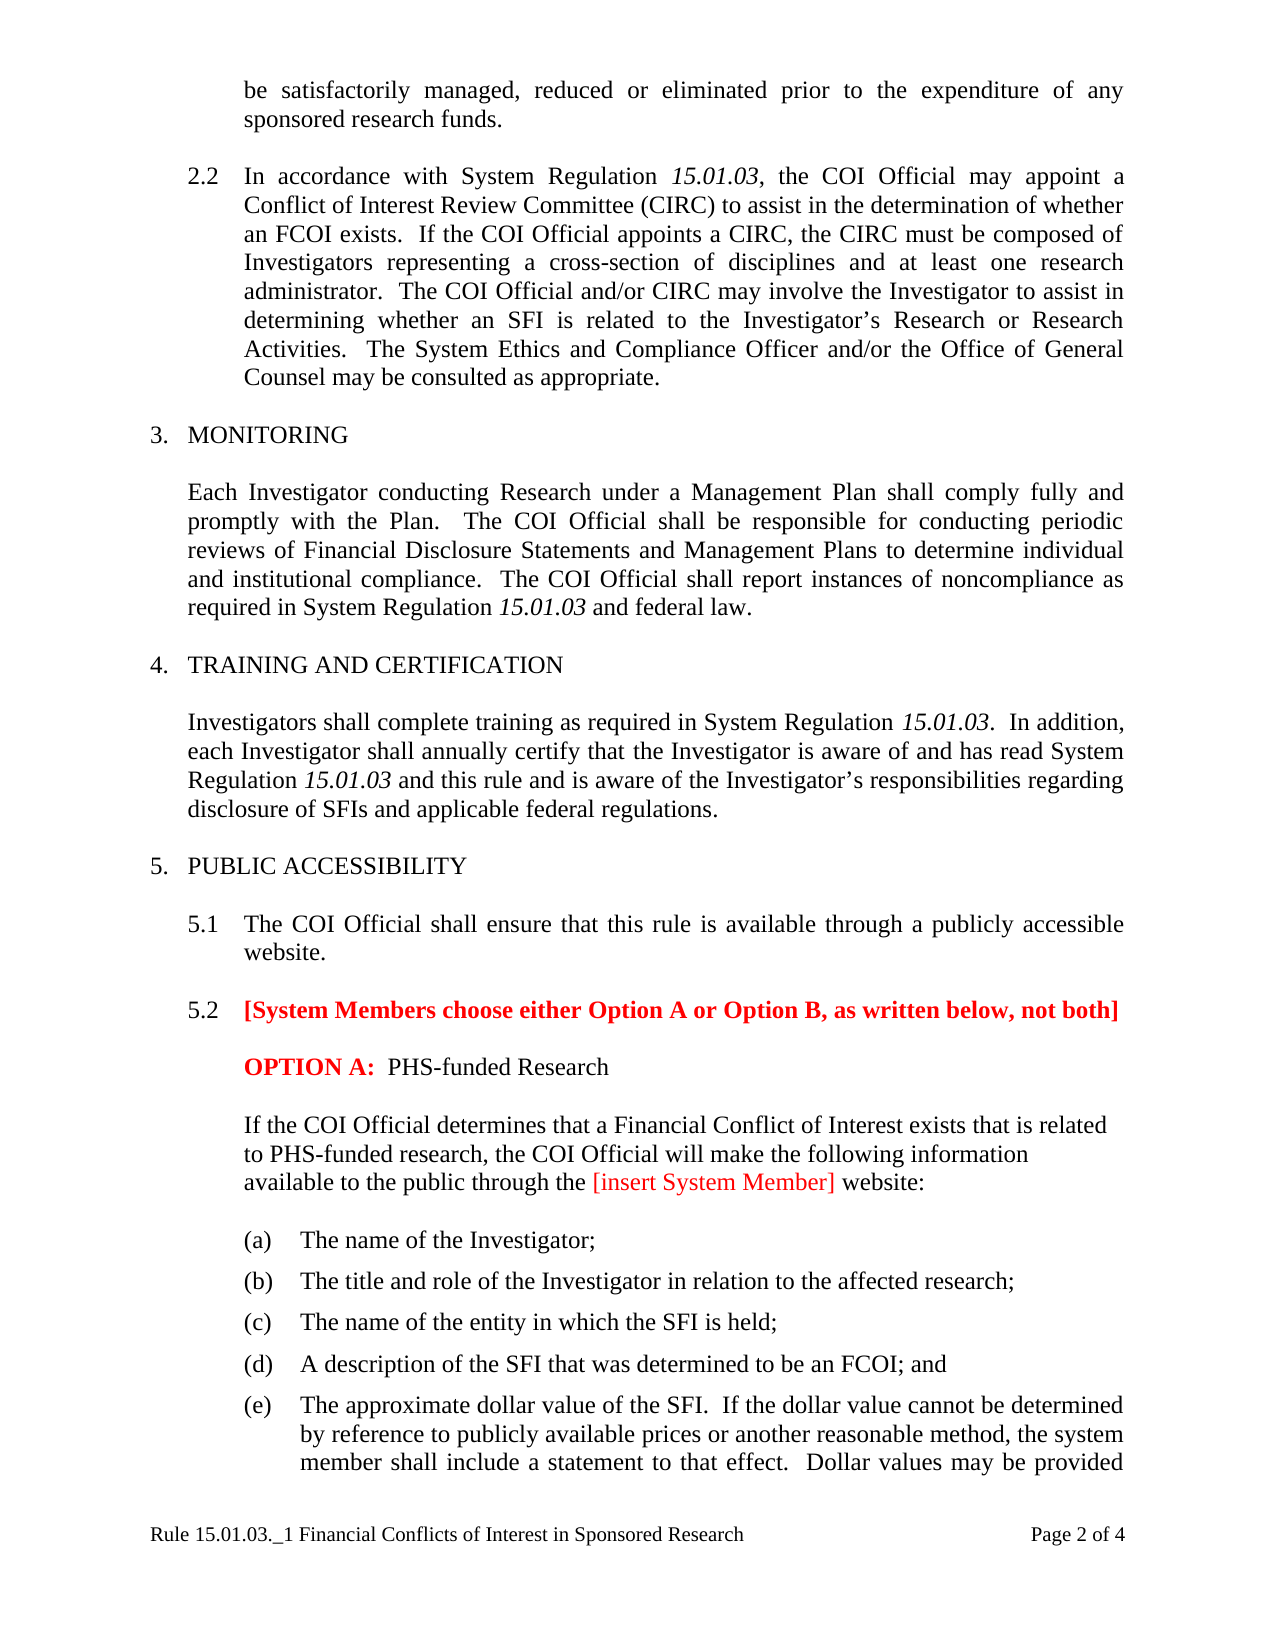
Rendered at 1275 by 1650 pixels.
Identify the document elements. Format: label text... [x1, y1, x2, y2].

text Investigators shall complete training as required in System Regulation 15.01.03. In addition, each Investigator shall annually certify that the Investigator is aware of and has read System Regulation 15.01.03 and this rule and is aware of the Investigator’s responsibilities regarding disclosure of SFIs and applicable federal regulations. [187, 707, 1125, 822]
list In accordance with System Regulation 15.01.03, the COI Official may appoint a Conflict of Interest Review Committee (CIRC) to assist in the determination of whether an FCOI exists. If the COI Official appoints a CIRC, the CIRC must be composed of Investigators representing a cross-section of disciplines and at least one research administrator. The COI Official and/or CIRC may involve the Investigator to assist in determining whether an SFI is related to the Investigator’s Research or Research Activities. The System Ethics and Compliance Officer and/or the Office of General Counsel may be consulted as appropriate. [187, 161, 1125, 391]
text (b) The title and role of the Investigator in relation to the affected research; [244, 1266, 1125, 1295]
text If the COI Official determines that a Financial Conflict of Interest exists that is related to PHS-funded research, the COI Official will make the following information available to the public through the [insert System Member] website: [244, 1110, 1125, 1196]
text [244, 1390, 1125, 1476]
text (d) A description of the SFI that was determined to be an FCOI; and [244, 1349, 1125, 1377]
text (c) The name of the entity in which the SFI is held; [244, 1307, 1125, 1336]
list PUBLIC ACCESSIBILITY [150, 851, 1125, 880]
text (a) The name of the Investigator; [244, 1225, 1125, 1254]
list The COI Official shall ensure that this rule is available through a publicly accessible website. [187, 909, 1125, 966]
text Each Investigator conducting Research under a Management Plan shall comply fully and promptly with the Plan. The COI Official shall be responsible for conducting periodic reviews of Financial Disclosure Statements and Management Plans to determine individual and institutional compliance. The COI Official shall report instances of noncompliance as required in System Regulation 15.01.03 and federal law. [187, 477, 1125, 621]
text OPTION A: PHS-funded Research [244, 1052, 1125, 1081]
list TRAINING AND CERTIFICATION [150, 650, 1125, 679]
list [187, 75, 1125, 132]
text 5.2 [System Members choose either Option A or Option B, as written below, not both] [187, 995, 1125, 1024]
list MONITORING [150, 420, 1125, 449]
